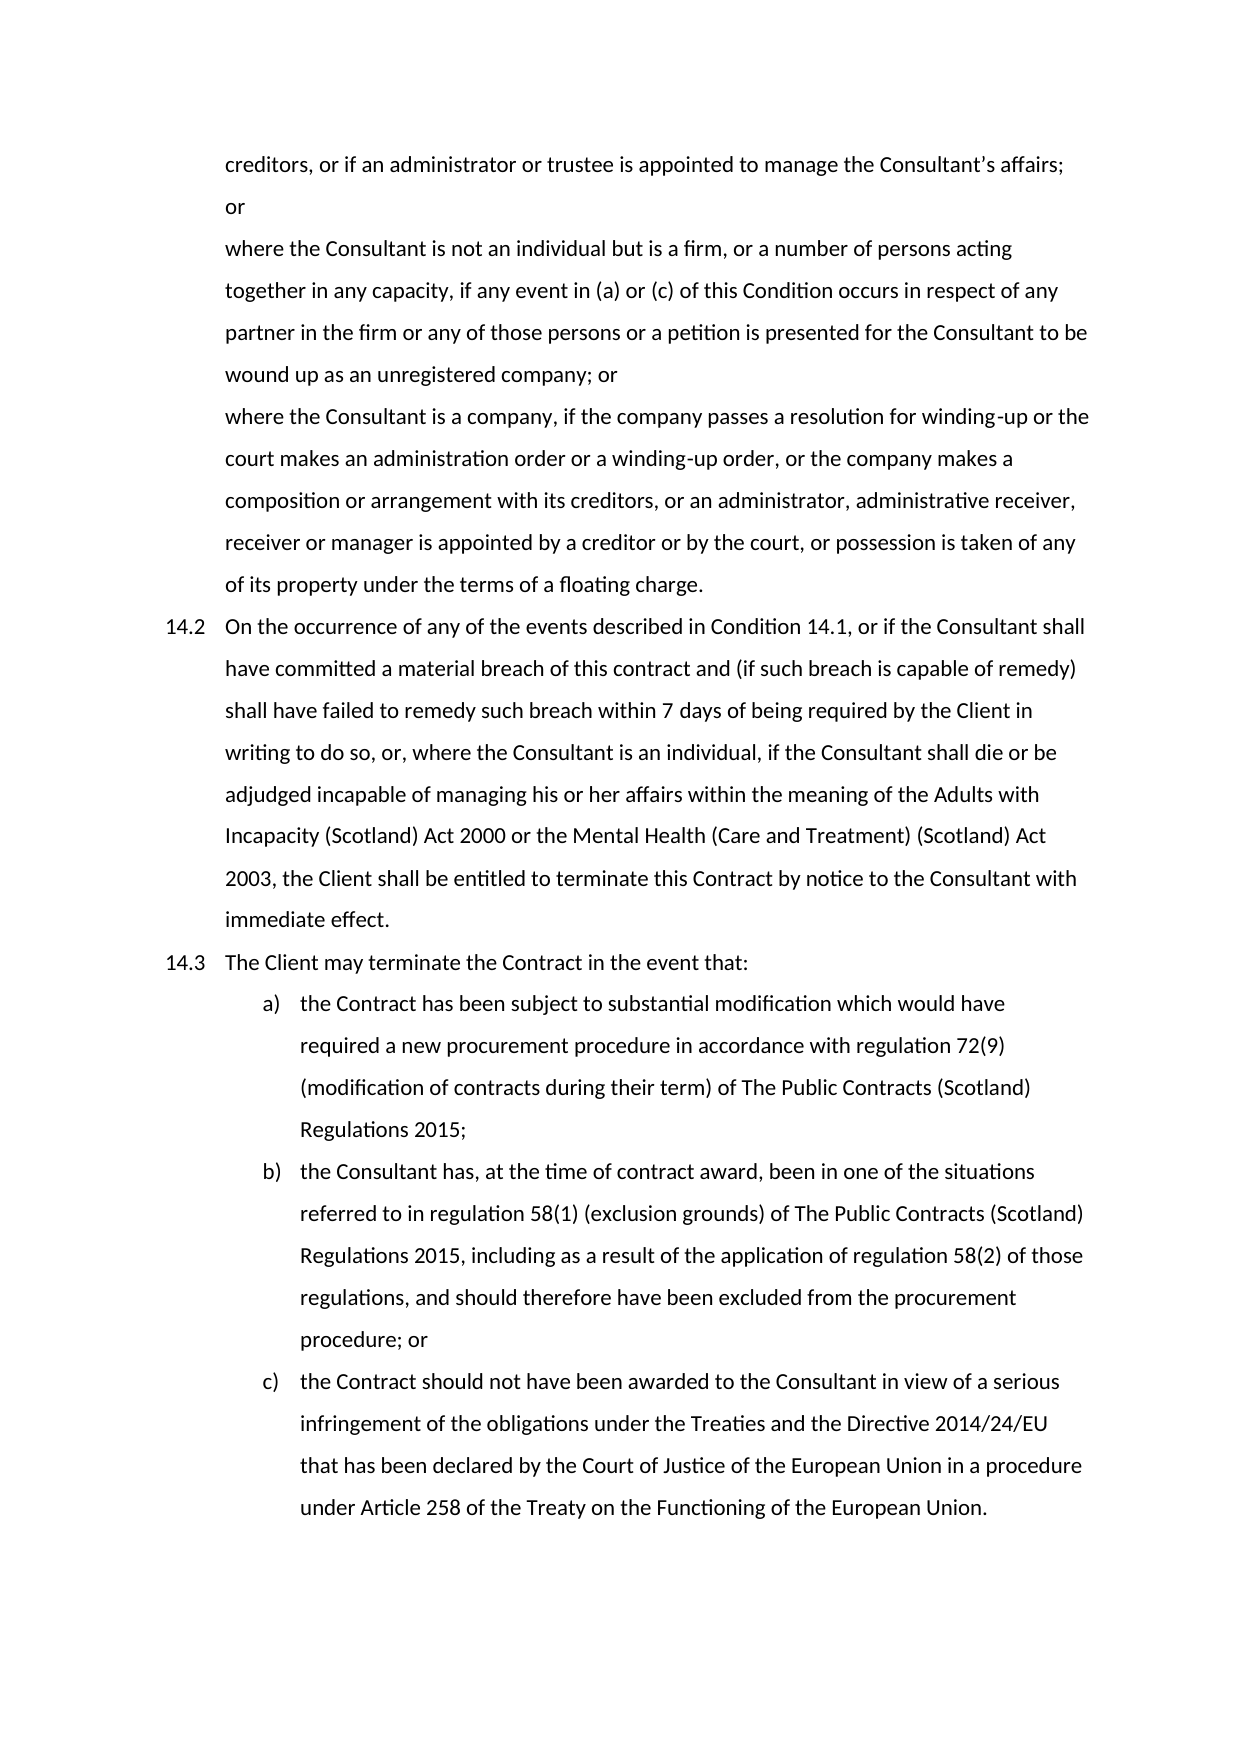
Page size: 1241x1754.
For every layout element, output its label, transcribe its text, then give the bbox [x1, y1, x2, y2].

list the Consultant has, at the time of contract award, been in one of the situations referred to in regulation 58(1) (exclusion grounds) of The Public Contracts (Scotland) Regulations 2015, including as a result of the application of regulation 58(2) of those regulations, and should therefore have been excluded from the procurement procedure; or [262, 1157, 1090, 1353]
list The Client may terminate the Contract in the event that: [165, 948, 1090, 976]
list where the Consultant is a company, if the company passes a resolution for winding-up or the court makes an administration order or a winding-up order, or the company makes a composition or arrangement with its creditors, or an administrator, administrative receiver, receiver or manager is appointed by a creditor or by the court, or possession is taken of any of its property under the terms of a floating charge. [225, 402, 1090, 598]
list On the occurrence of any of the events described in Condition 14.1, or if the Consultant shall have committed a material breach of this contract and (if such breach is capable of remedy) shall have failed to remedy such breach within 7 days of being required by the Client in writing to do so, or, where the Consultant is an individual, if the Consultant shall die or be adjudged incapable of managing his or her affairs within the meaning of the Adults with Incapacity (Scotland) Act 2000 or the Mental Health (Care and Treatment) (Scotland) Act 2003, the Client shall be entitled to terminate this Contract by notice to the Consultant with immediate effect. [165, 612, 1090, 934]
list the Contract should not have been awarded to the Consultant in view of a serious infringement of the obligations under the Treaties and the Directive 2014/24/EU that has been declared by the Court of Justice of the European Union in a procedure under Article 258 of the Treaty on the Functioning of the European Union. [262, 1367, 1090, 1521]
list the Contract has been subject to substantial modification which would have required a new procurement procedure in accordance with regulation 72(9) (modification of contracts during their term) of The Public Contracts (Scotland) Regulations 2015; [262, 989, 1090, 1143]
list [225, 150, 1090, 220]
list where the Consultant is not an individual but is a firm, or a number of persons acting together in any capacity, if any event in (a) or (c) of this Condition occurs in respect of any partner in the firm or any of those persons or a petition is presented for the Consultant to be wound up as an unregistered company; or [225, 234, 1090, 388]
